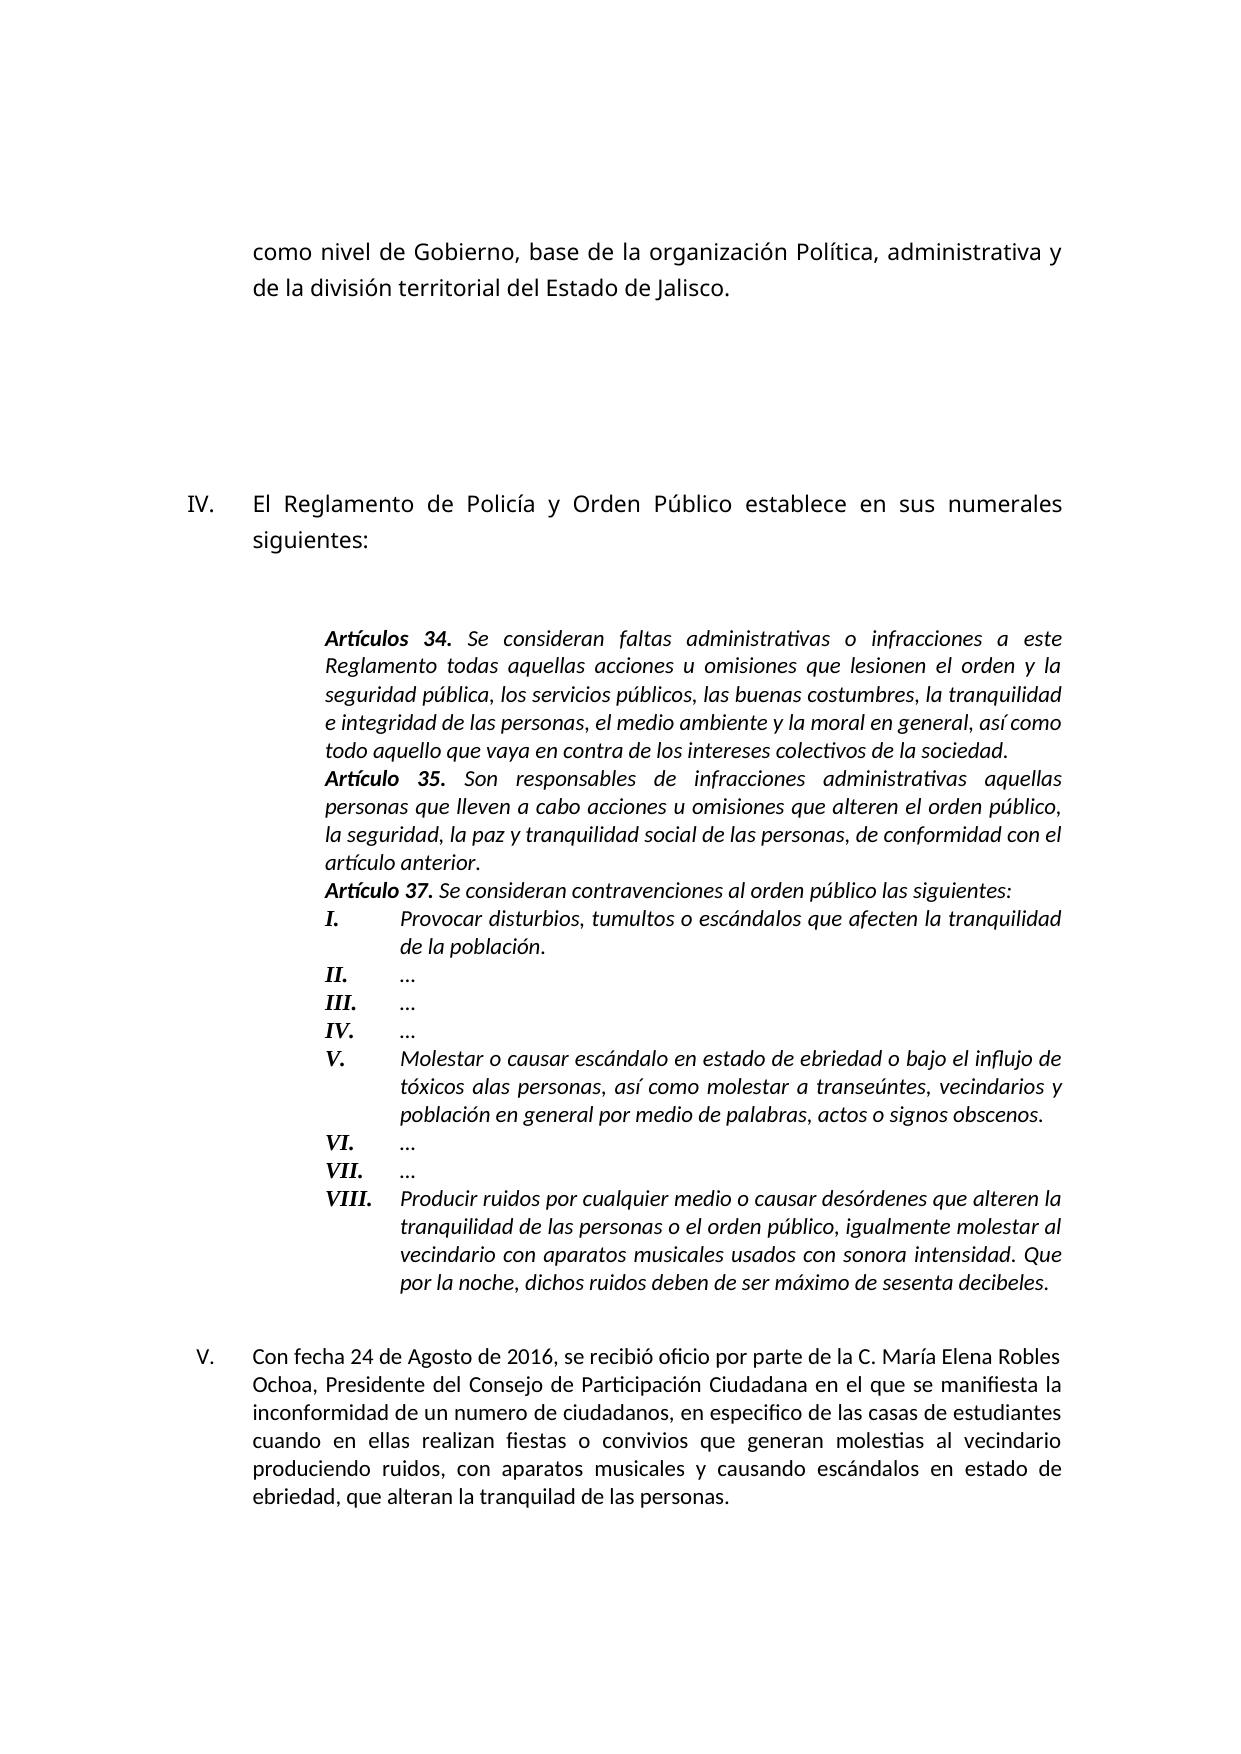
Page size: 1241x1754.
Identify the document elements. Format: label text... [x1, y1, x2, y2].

list Artículo 37. Se consideran contravenciones al orden público las siguientes: [325, 876, 1063, 904]
list Producir ruidos por cualquier medio o causar desórdenes que alteren la tranquilidad de las personas o el orden público, igualmente molestar al vecindario con aparatos musicales usados con sonora intensidad. Que por la noche, dichos ruidos deben de ser máximo de sesenta decibeles. [325, 1184, 1063, 1296]
list Artículo 35. Son responsables de infracciones administrativas aquellas personas que lleven a cabo acciones u omisiones que alteren el orden público, la seguridad, la paz y tranquilidad social de las personas, de conformidad con el artículo anterior. [325, 764, 1063, 876]
list … [325, 988, 1063, 1016]
list Artículos 34. Se consideran faltas administrativas o infracciones a este Reglamento todas aquellas acciones u omisiones que lesionen el orden y la seguridad pública, los servicios públicos, las buenas costumbres, la tranquilidad e integridad de las personas, el medio ambiente y la moral en general, así como todo aquello que vaya en contra de los intereses colectivos de la sociedad. [325, 624, 1063, 764]
list Provocar disturbios, tumultos o escándalos que afecten la tranquilidad de la población. [325, 904, 1063, 960]
list … [325, 1016, 1063, 1044]
list Molestar o causar escándalo en estado de ebriedad o bajo el influjo de tóxicos alas personas, así como molestar a transeúntes, vecindarios y población en general por medio de palabras, actos o signos obscenos. [325, 1044, 1063, 1128]
list Con fecha 24 de Agosto de 2016, se recibió oficio por parte de la C. María Elena Robles Ochoa, Presidente del Consejo de Participación Ciudadana en el que se manifiesta la inconformidad de un numero de ciudadanos, en especifico de las casas de estudiantes cuando en ellas realizan fiestas o convivios que generan molestias al vecindario produciendo ruidos, con aparatos musicales y causando escándalos en estado de ebriedad, que alteran la tranquilad de las personas. [215, 1342, 1063, 1510]
list … [325, 1128, 1063, 1156]
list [215, 236, 1063, 303]
list … [325, 960, 1063, 988]
list El Reglamento de Policía y Orden Público establece en sus numerales siguientes: [215, 488, 1063, 555]
list … [325, 1156, 1063, 1184]
